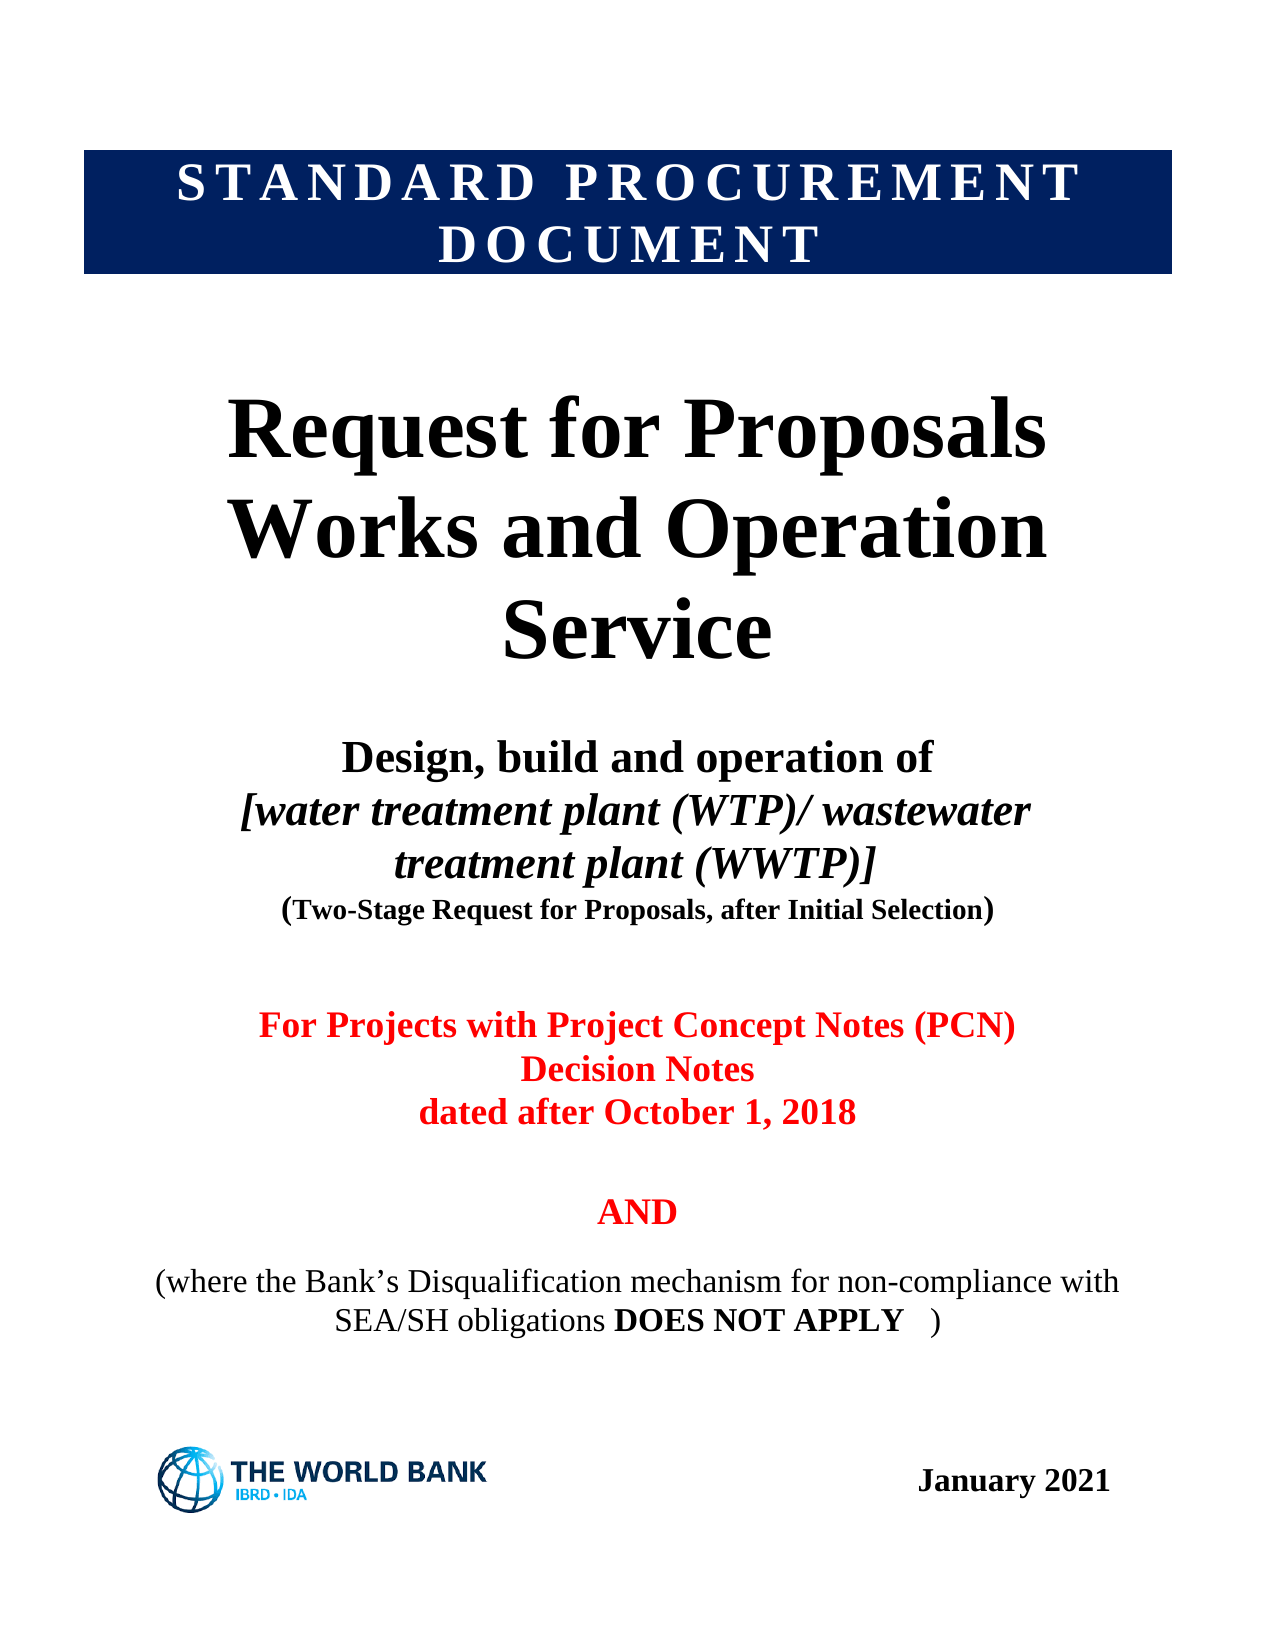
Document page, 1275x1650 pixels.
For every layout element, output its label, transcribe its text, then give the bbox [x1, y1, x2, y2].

picture [150, 1434, 497, 1525]
text Design, build and operation of [150, 730, 1125, 782]
text Works and Operation Service [150, 476, 1125, 677]
text dated after October 1, 2018 [150, 1089, 1125, 1132]
text (where the Bank’s Disqualification mechanism for non-compliance with SEA/SH obligations DOES NOT APPLY ) [150, 1262, 1125, 1338]
text AND [150, 1190, 1125, 1233]
text STANDARD PROCUREMENT DOCUMENT [84, 150, 1172, 274]
text Request for Proposals [150, 375, 1125, 476]
text [water treatment plant (WTP)/ wastewater treatment plant (WWTP)] [150, 782, 1125, 888]
text (Two-Stage Request for Proposals, after Initial Selection) [150, 888, 1125, 926]
text For Projects with Project Concept Notes (PCN) [150, 1003, 1125, 1046]
text Decision Notes [150, 1046, 1125, 1089]
